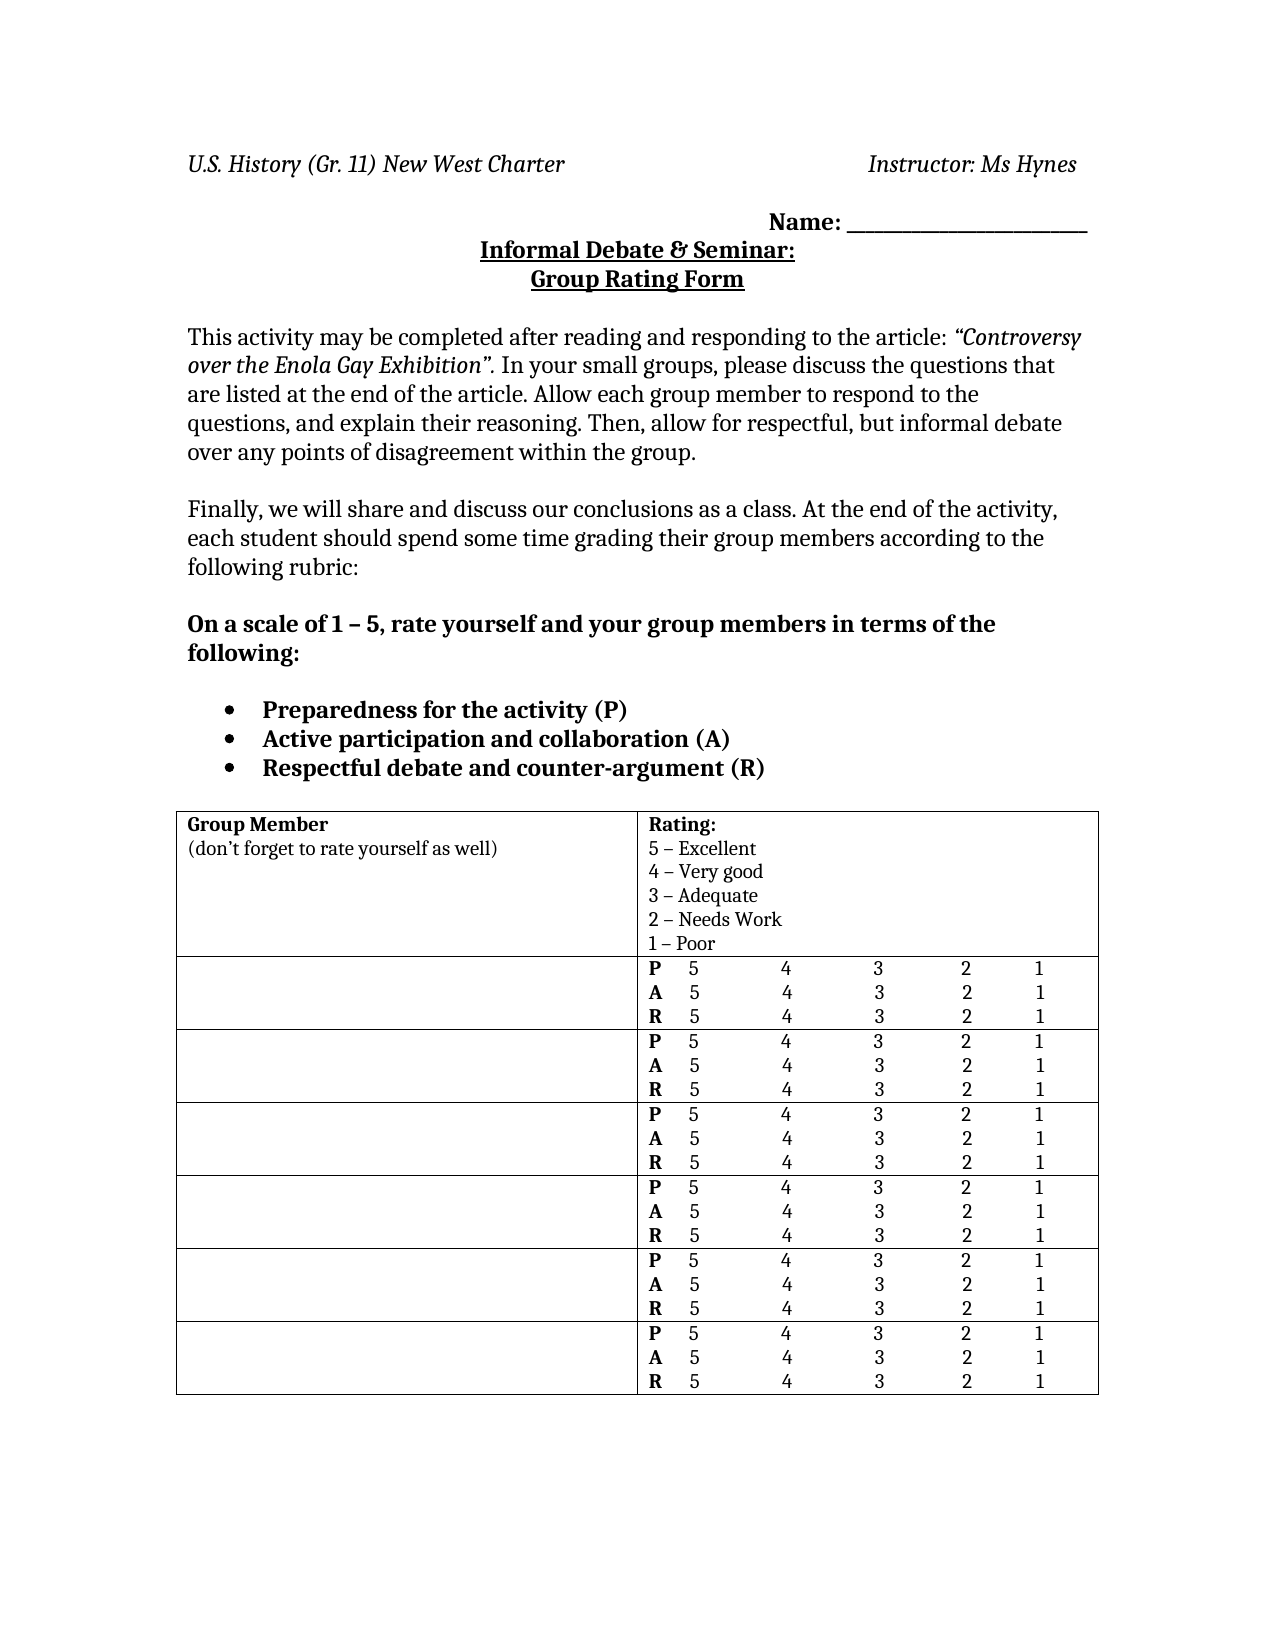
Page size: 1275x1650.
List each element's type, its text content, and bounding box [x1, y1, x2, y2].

table_cell P 5 4 3 2 1 A 5 4 3 2 1 R 5 4 3 2 1 [638, 957, 1098, 1029]
text This activity may be completed after reading and responding to the article: “Controversy over the Enola Gay Exhibition”. In your small groups, please discuss the questions that are listed at the end of the article. Allow each group member to respond to the questions, and explain their reasoning. Then, allow for respectful, but informal debate over any points of disagreement within the group. [187, 322, 1087, 466]
table_header Rating: 5 – Excellent 4 – Very good 3 – Adequate 2 – Needs Work 1 – Poor [638, 812, 1098, 956]
table_cell P 5 4 3 2 1 A 5 4 3 2 1 R 5 4 3 2 1 [638, 1103, 1098, 1175]
table_cell P 5 4 3 2 1 A 5 4 3 2 1 R 5 4 3 2 1 [638, 1176, 1098, 1248]
text U.S. History (Gr. 11) New West Charter Instructor: Ms Hynes [187, 150, 1087, 179]
text Finally, we will share and discuss our conclusions as a class. At the end of the activity, each student should spend some time grading their group members according to the following rubric: [187, 495, 1087, 581]
table_cell [177, 1249, 637, 1321]
table_header Group Member (don’t forget to rate yourself as well) [177, 812, 637, 956]
table_cell [177, 1030, 637, 1102]
table_cell P 5 4 3 2 1 A 5 4 3 2 1 R 5 4 3 2 1 [638, 1249, 1098, 1321]
list Preparedness for the activity (P) [225, 696, 1087, 725]
list Active participation and collaboration (A) [225, 725, 1087, 754]
table_cell [177, 1103, 637, 1175]
table_cell [177, 1176, 637, 1248]
table_cell P 5 4 3 2 1 A 5 4 3 2 1 R 5 4 3 2 1 [638, 1322, 1098, 1393]
text Group Rating Form [187, 265, 1087, 294]
table_cell [177, 1322, 637, 1393]
list Respectful debate and counter-argument (R) [225, 754, 1087, 782]
table_cell [177, 957, 637, 1029]
table_cell P 5 4 3 2 1 A 5 4 3 2 1 R 5 4 3 2 1 [638, 1030, 1098, 1102]
text On a scale of 1 – 5, rate yourself and your group members in terms of the following: [187, 610, 1087, 667]
text Informal Debate & Seminar: [187, 236, 1087, 265]
text Name: __________________________ [187, 207, 1087, 236]
